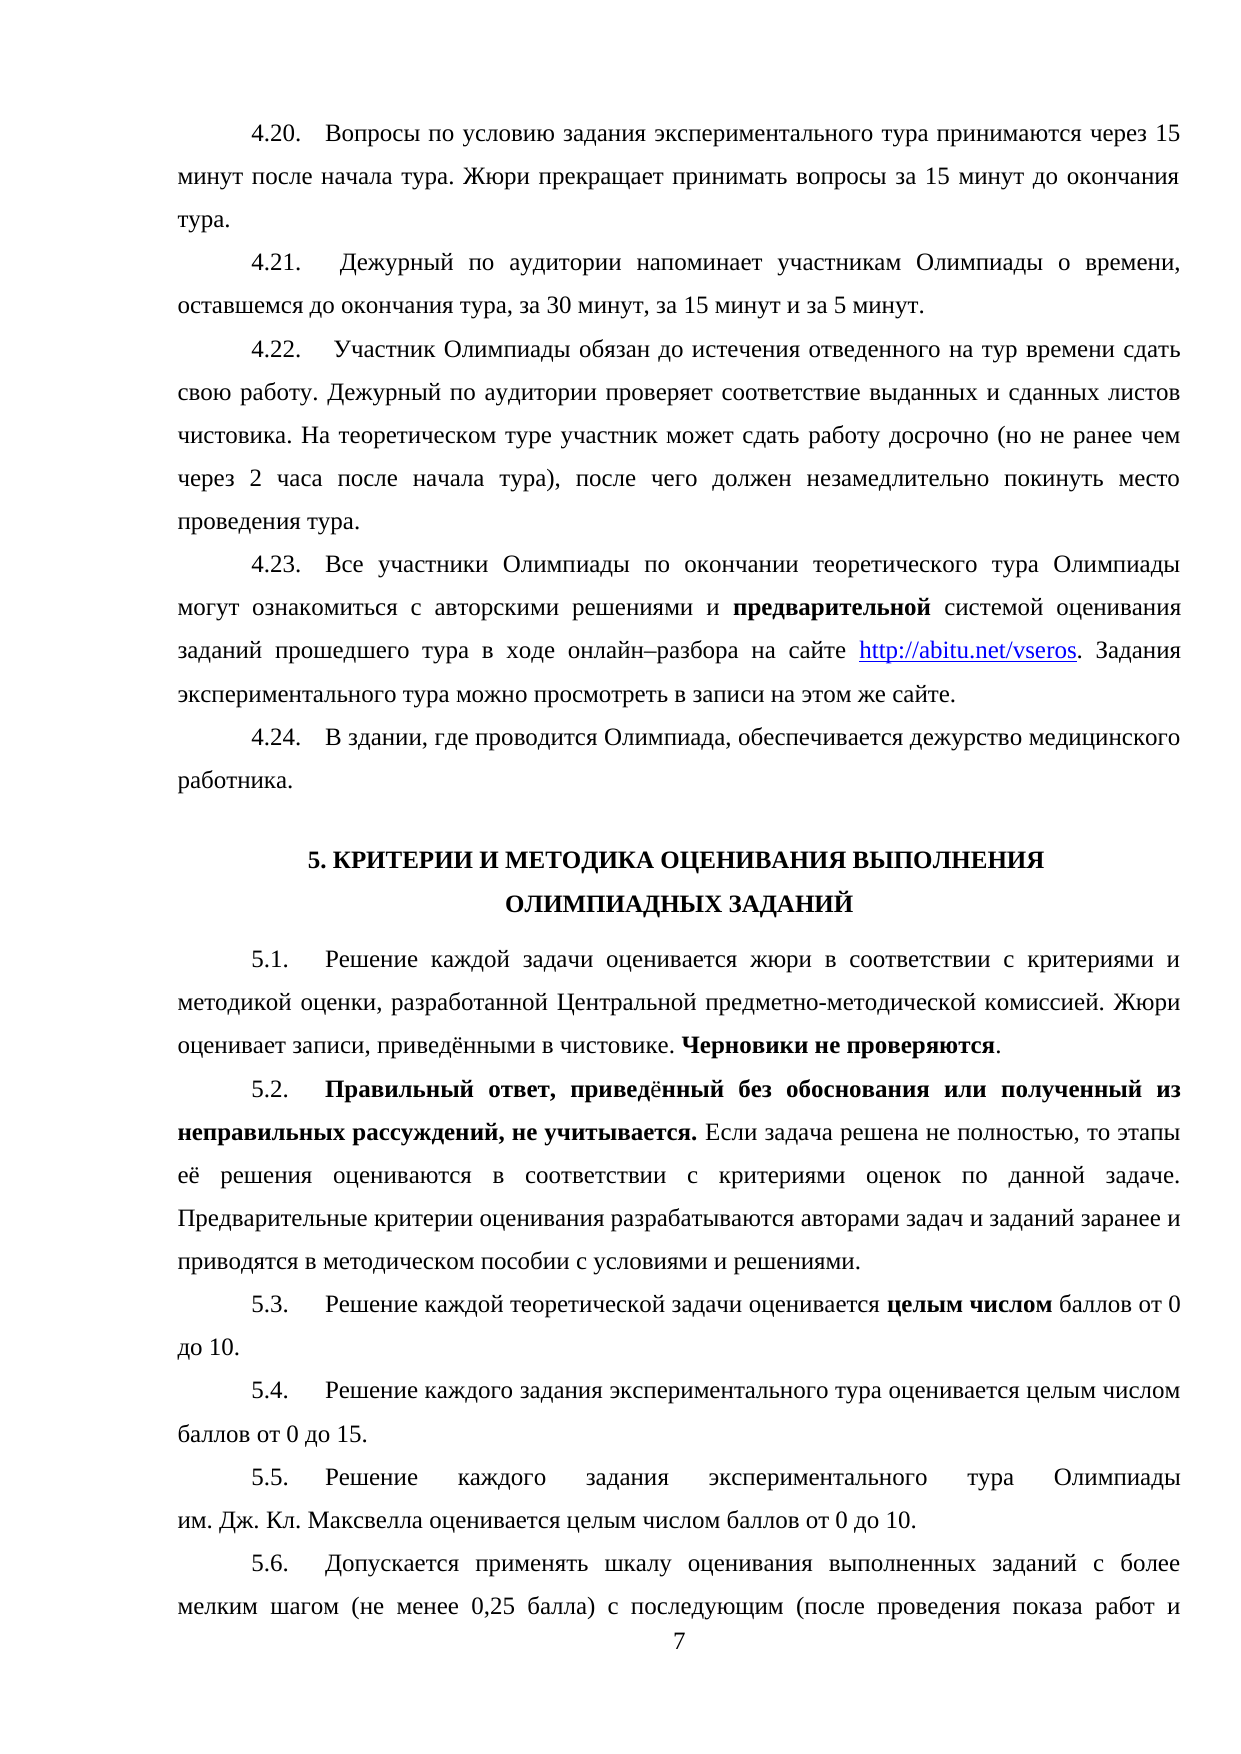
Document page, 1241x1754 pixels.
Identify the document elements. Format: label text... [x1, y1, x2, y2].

list В здании, где проводится Олимпиада, обеспечивается дежурство медицинского работника. [177, 722, 1181, 794]
list Все участники Олимпиады по окончании теоретического тура Олимпиады могут ознакомиться с авторскими решениями и предварительной системой оценивания заданий прошедшего тура в ходе онлайн–разбора на сайте http://abitu.net/vseros. Задания экспериментального тура можно просмотреть в записи на этом же сайте. [177, 549, 1181, 707]
list Решение каждой задачи оценивается жюри в соответствии с критериями и методикой оценки, разработанной Центральной предметно-методической комиссией. Жюри оценивает записи, приведёнными в чистовике. Черновики не проверяются. [177, 944, 1181, 1059]
list Решение каждого задания экспериментального тура Олимпиады им. Дж. Кл. Максвелла оценивается целым числом баллов от 0 до 10. [177, 1462, 1181, 1534]
list Правильный ответ, приведённый без обоснования или полученный из неправильных рассуждений, не учитывается. Если задача решена не полностью, то этапы её решения оцениваются в соответствии с критериями оценок по данной задаче. Предварительные критерии оценивания разрабатываются авторами задач и заданий заранее и приводятся в методическом пособии с условиями и решениями. [177, 1074, 1181, 1275]
list Решение каждого задания экспериментального тура оценивается целым числом баллов от 0 до 15. [177, 1376, 1181, 1447]
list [177, 1548, 1181, 1620]
list Дежурный по аудитории напоминает участникам Олимпиады о времени, оставшемся до окончания тура, за 30 минут, за 15 минут и за 5 минут. [177, 247, 1181, 319]
list Вопросы по условию задания экспериментального тура принимаются через 15 минут после начала тура. Жюри прекращает принимать вопросы за 15 минут до окончания тура. [177, 118, 1181, 233]
text 5. КРИТЕРИИ И МЕТОДИКА ОЦЕНИВАНИЯ ВЫПОЛНЕНИЯ ОЛИМПИАДНЫХ ЗАДАНИЙ [177, 846, 1181, 917]
list Решение каждой теоретической задачи оценивается целым числом баллов от 0 до 10. [177, 1289, 1181, 1361]
list Участник Олимпиады обязан до истечения отведенного на тур времени сдать свою работу. Дежурный по аудитории проверяет соответствие выданных и сданных листов чистовика. На теоретическом туре участник может сдать работу досрочно (но не ранее чем через 2 часа после начала тура), после чего должен незамедлительно покинуть место проведения тура. [177, 334, 1181, 535]
